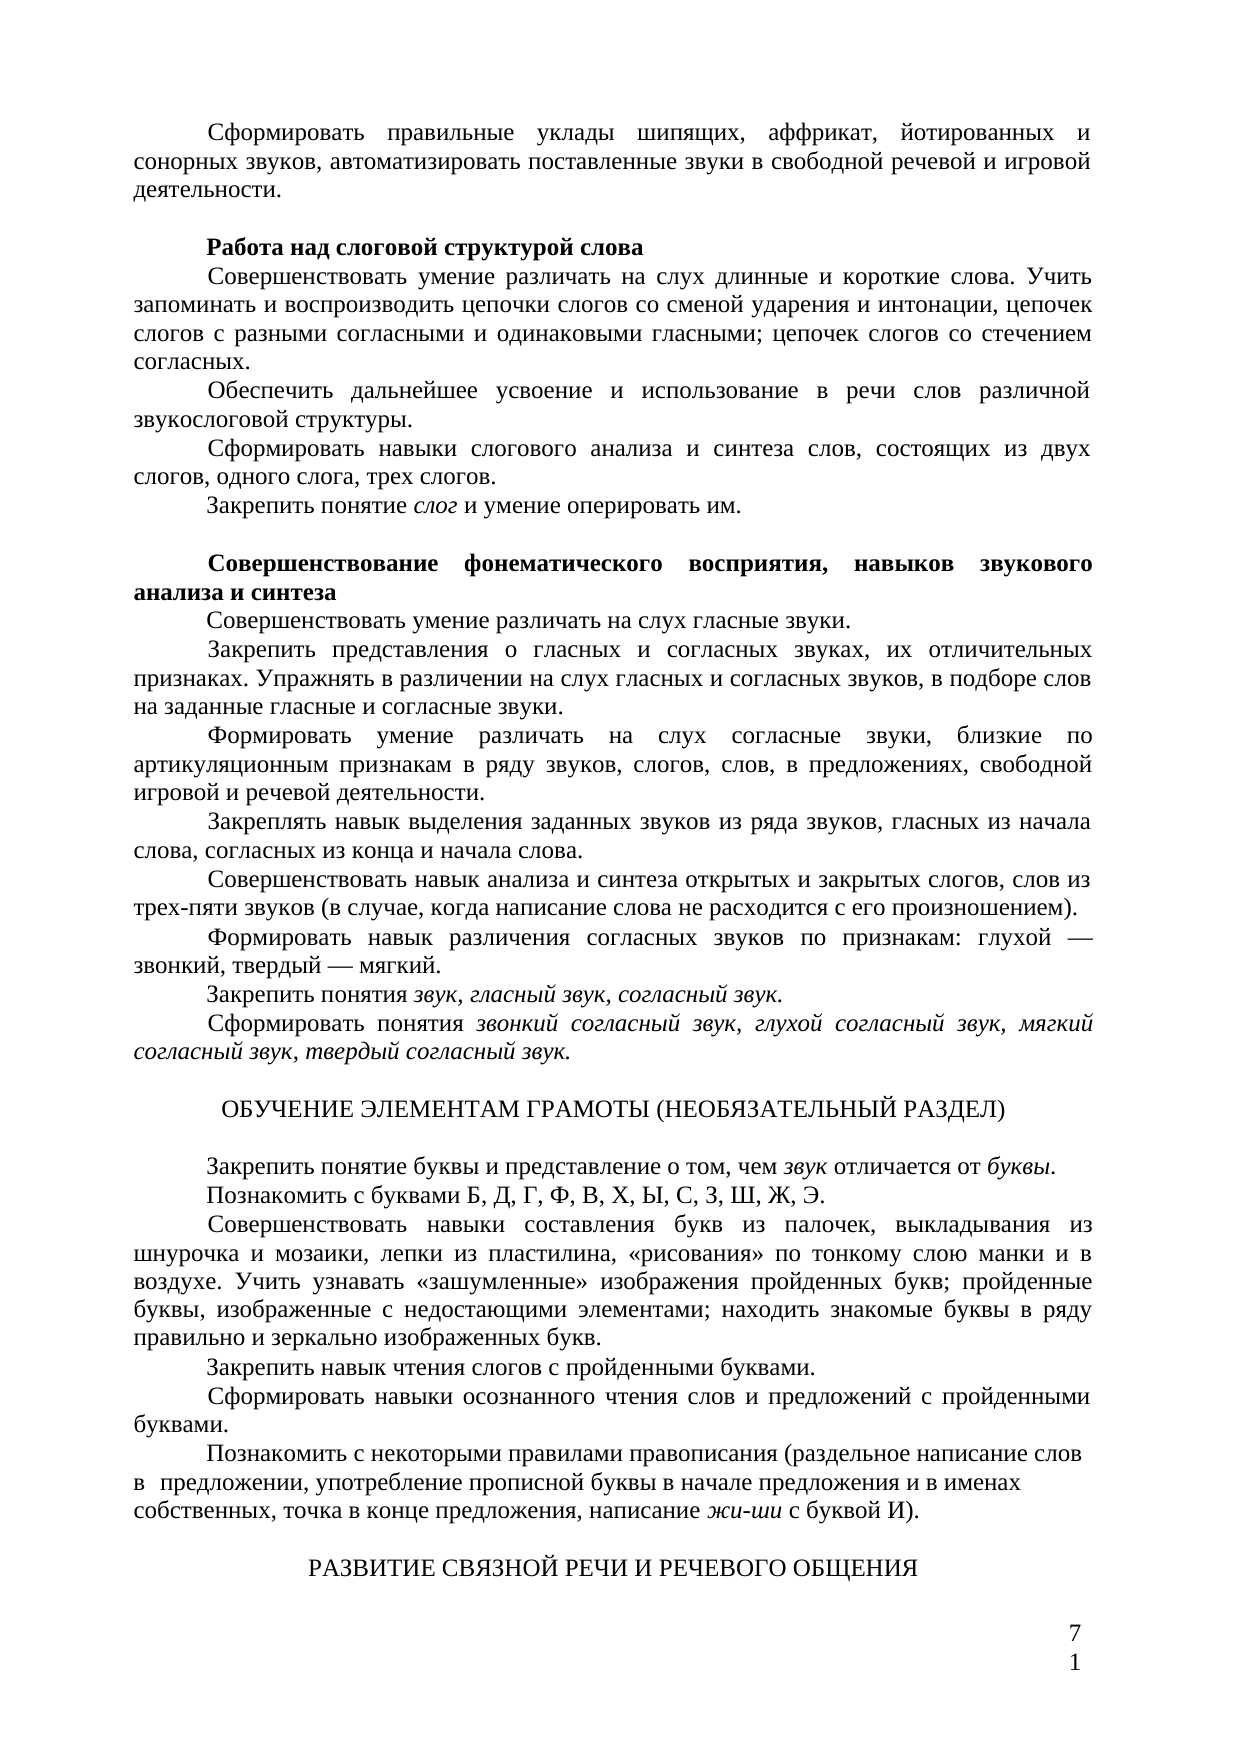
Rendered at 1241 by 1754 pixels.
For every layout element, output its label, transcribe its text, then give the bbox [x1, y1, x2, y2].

text Cовершенствовать умение различать на слух длинные и короткие слова. Учить запоминать и воспроизводить цепочки слогов со сменой ударения и интонации, цепочек слогов с разными согласными и одинаковыми гласными; цепочек слогов со стечением согласных. [133, 262, 1093, 375]
text Закрепить представления о гласных и согласных звуках, их отличительных признаках. Упражнять в различении на слух гласных и согласных звуков, в подборе слов на заданные гласные и согласные звуки. [133, 635, 1093, 720]
text РАЗВИТИЕ СВЯЗНОЙ РЕЧИ И РЕЧЕВОГО ОБЩЕНИЯ [133, 1553, 1094, 1582]
text Познакомить с некоторыми правилами правописания (раздельное написание слов [206, 1438, 1093, 1467]
text Сформировать правильные уклады шипящих, аффрикат, йотированных и сонорных звуков, автоматизировать поставленные звуки в свободной речевой и игровой деятельности. [133, 118, 1091, 203]
text Познакомить с буквами Б, Д, Г, Ф, В, Х, Ы, С, З, Ш, Ж, Э. [206, 1180, 1093, 1209]
text Совершенствование фонематического восприятия, навыков звукового анализа и синтеза [133, 549, 1093, 605]
text Закрепить навык чтения слогов с пройденными буквами. [206, 1352, 1093, 1381]
text ОБУЧЕНИЕ ЭЛЕМЕНТАМ ГРАМОТЫ (НЕОБЯЗАТЕЛЬНЫЙ РАЗДЕЛ) [133, 1094, 1094, 1122]
text Совершенствовать умение различать на слух гласные звуки. [206, 605, 1093, 634]
text Работа над слоговой структурой слова [206, 232, 1093, 261]
text Формировать умение различать на слух согласные звуки, близкие по артикуляционным признакам в ряду звуков, слогов, слов, в предложениях, свободной игровой и речевой деятельности. [133, 721, 1093, 806]
text Совершенствовать навык анализа и синтеза открытых и закрытых слогов, слов из трех-пяти звуков (в случае, когда написание слова не расходится с его произношением). [133, 865, 1091, 921]
text Формировать навык различения согласных звуков по признакам: глухой — звонкий, твердый — мягкий. [133, 922, 1093, 979]
text Сформировать навыки слогового анализа и синтеза слов, состоящих из двух слогов, одного слога, трех слогов. [133, 434, 1091, 490]
text Совершенствовать навыки составления букв из палочек, выкладывания из шнурочка и мозаики, лепки из пластилина, «рисования» по тонкому слою манки и в воздухе. Учить узнавать «зашумленные» изображения пройденных букв; пройденные буквы, изображенные с недостающими элементами; находить знакомые буквы в ряду правильно и зеркально изображенных букв. [133, 1210, 1093, 1351]
text 71 [1069, 1618, 1093, 1676]
text Сформировать понятия звонкий согласный звук, глухой согласный звук, мягкий согласный звук, твердый согласный звук. [133, 1009, 1093, 1065]
text Обеспечить дальнейшее усвоение и использование в речи слов различной звукослоговой структуры. [133, 377, 1091, 432]
list предложении, употребление прописной буквы в начале предложения и в именах собственных, точка в конце предложения, написание жи-ши с буквой И). [133, 1468, 1093, 1524]
text Закрепить понятие буквы и представление о том, чем звук отличается от буквы. [206, 1151, 1093, 1180]
text Сформировать навыки осознанного чтения слов и предложений с пройденными буквами. [133, 1382, 1091, 1438]
text Закреплять навык выделения заданных звуков из ряда звуков, гласных из начала слова, согласных из конца и начала слова. [133, 807, 1091, 863]
text Закрепить понятия звук, гласный звук, согласный звук. [206, 979, 1093, 1007]
text Закрепить понятие слог и умение оперировать им. [206, 490, 1093, 519]
